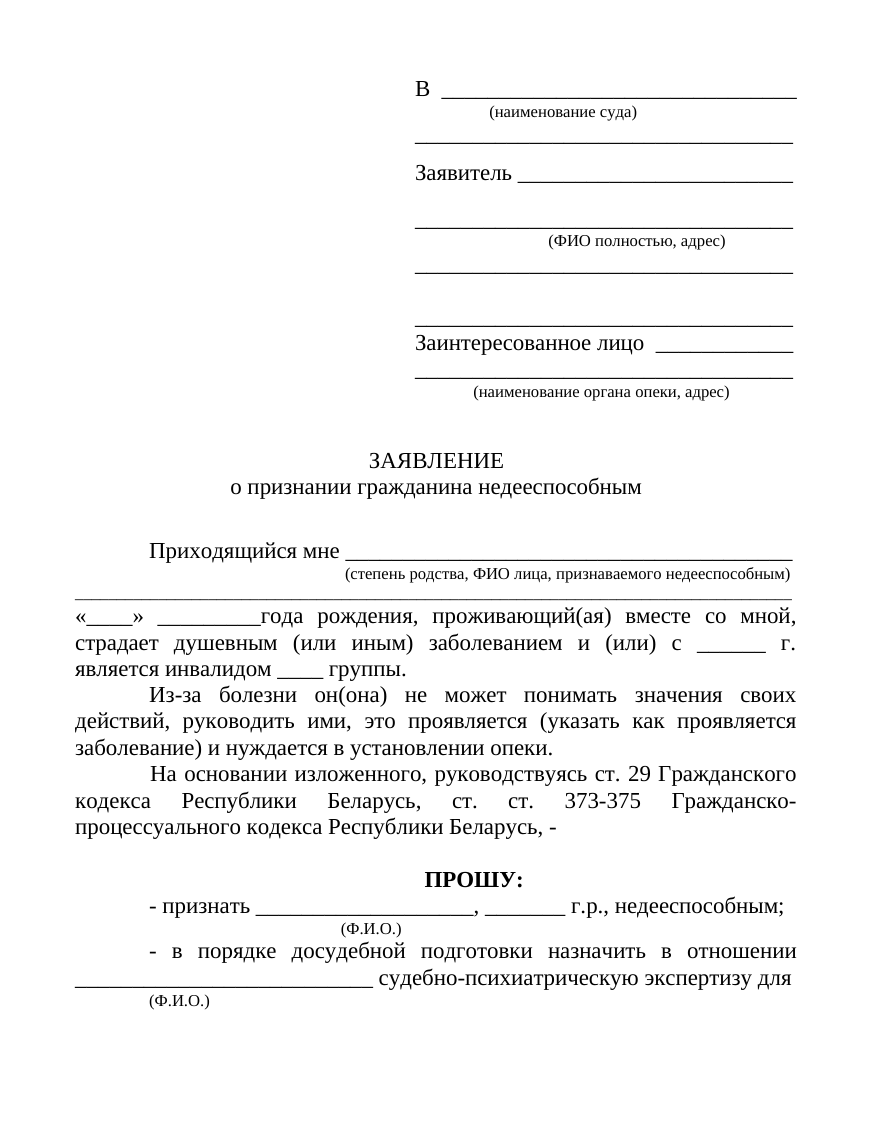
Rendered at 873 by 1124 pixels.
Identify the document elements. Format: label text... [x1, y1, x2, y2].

text - в порядке досудебной подготовки назначить в отношении __________________________ судебно-психиатрическую экспертизу для [75, 938, 798, 990]
text (наименование органа опеки, адрес) [415, 382, 798, 401]
text _________________________________ [415, 303, 798, 329]
text «____» _________года рождения, проживающий(ая) вместе со мной, страдает душевным (или иным) заболеванием и (или) с ______ г. является инвалидом ____ группы. [75, 602, 798, 681]
text ______________________________________________________________________________________ [75, 583, 798, 602]
text _________________________________ [415, 356, 798, 382]
text (наименование суда) [415, 101, 798, 121]
text - признать ___________________, _______ г.р., недееспособным; [75, 892, 798, 918]
text ПРОШУ: [75, 866, 798, 892]
text Заинтересованное лицо ____________ [415, 329, 798, 356]
text Из-за болезни он(она) не может понимать значения своих действий, руководить ими, это проявляется (указать как проявляется заболевание) и нуждается в установлении опеки. [75, 681, 798, 760]
text _________________________________ [415, 250, 798, 276]
text На основании изложенного, руководствуясь ст. 29 Гражданского кодекса Республики Беларусь, ст. ст. 373-375 Гражданско-процессуального кодекса Республики Беларусь, - [75, 760, 798, 839]
text (ФИО полностью, адрес) [415, 231, 798, 250]
text _________________________________ [415, 121, 798, 147]
text В _______________________________ [415, 75, 798, 101]
text (степень родства, ФИО лица, признаваемого недееспособным) [75, 564, 798, 583]
text ЗАЯВЛЕНИЕ [75, 447, 798, 473]
text (Ф.И.О.) [75, 990, 798, 1009]
text Приходящийся мне _______________________________________ [75, 537, 798, 564]
text о признании гражданина недееспособным [75, 473, 798, 499]
text Заявитель ________________________ [415, 159, 798, 186]
text _________________________________ [415, 204, 798, 231]
text (Ф.И.О.) [75, 918, 798, 938]
